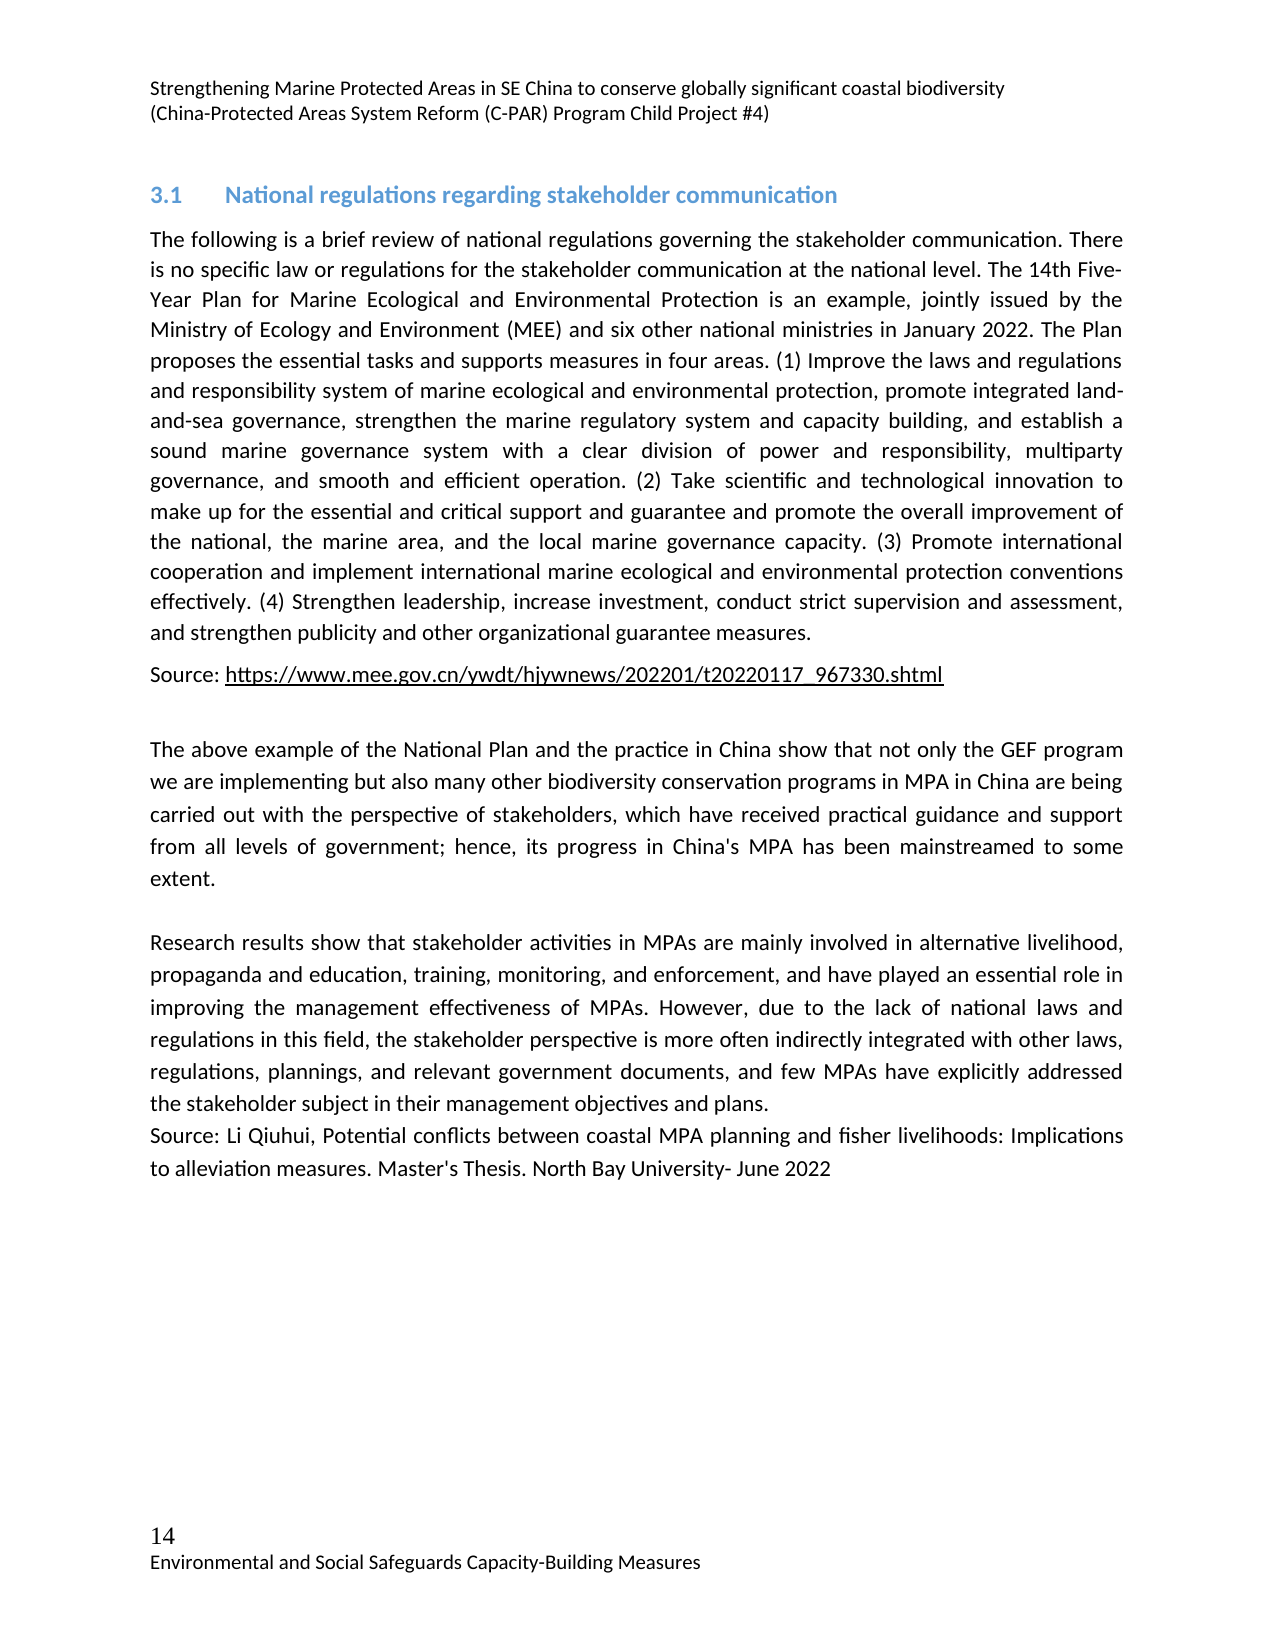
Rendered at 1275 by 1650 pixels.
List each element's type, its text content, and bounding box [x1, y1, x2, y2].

text Research results show that stakeholder activities in MPAs are mainly involved in alternative livelihood, propaganda and education, training, monitoring, and enforcement, and have played an essential role in improving the management effectiveness of MPAs. However, due to the lack of national laws and regulations in this field, the stakeholder perspective is more often indirectly integrated with other laws, regulations, plannings, and relevant government documents, and few MPAs have explicitly addressed the stakeholder subject in their management objectives and plans. [150, 928, 1125, 1117]
subtitle National regulations regarding stakeholder communication [150, 179, 1125, 210]
text Source: Li Qiuhui, Potential conflicts between coastal MPA planning and fisher livelihoods: Implications to alleviation measures. Master's Thesis. North Bay University- June 2022 [150, 1122, 1125, 1182]
text The above example of the National Plan and the practice in China show that not only the GEF program we are implementing but also many other biodiversity conservation programs in MPA in China are being carried out with the perspective of stakeholders, which have received practical guidance and support from all levels of government; hence, its progress in China's MPA has been mainstreamed to some extent. [150, 735, 1125, 892]
text The following is a brief review of national regulations governing the stakeholder communication. There is no specific law or regulations for the stakeholder communication at the national level. The 14th Five-Year Plan for Marine Ecological and Environmental Protection is an example, jointly issued by the Ministry of Ecology and Environment (MEE) and six other national ministries in January 2022. The Plan proposes the essential tasks and supports measures in four areas. (1) Improve the laws and regulations and responsibility system of marine ecological and environmental protection, promote integrated land-and-sea governance, strengthen the marine regulatory system and capacity building, and establish a sound marine governance system with a clear division of power and responsibility, multiparty governance, and smooth and efficient operation. (2) Take scientific and technological innovation to make up for the essential and critical support and guarantee and promote the overall improvement of the national, the marine area, and the local marine governance capacity. (3) Promote international cooperation and implement international marine ecological and environmental protection conventions effectively. (4) Strengthen leadership, increase investment, conduct strict supervision and assessment, and strengthen publicity and other organizational guarantee measures. [150, 225, 1125, 646]
text Source: https://www.mee.gov.cn/ywdt/hjywnews/202201/t20220117_967330.shtml [150, 660, 1125, 688]
